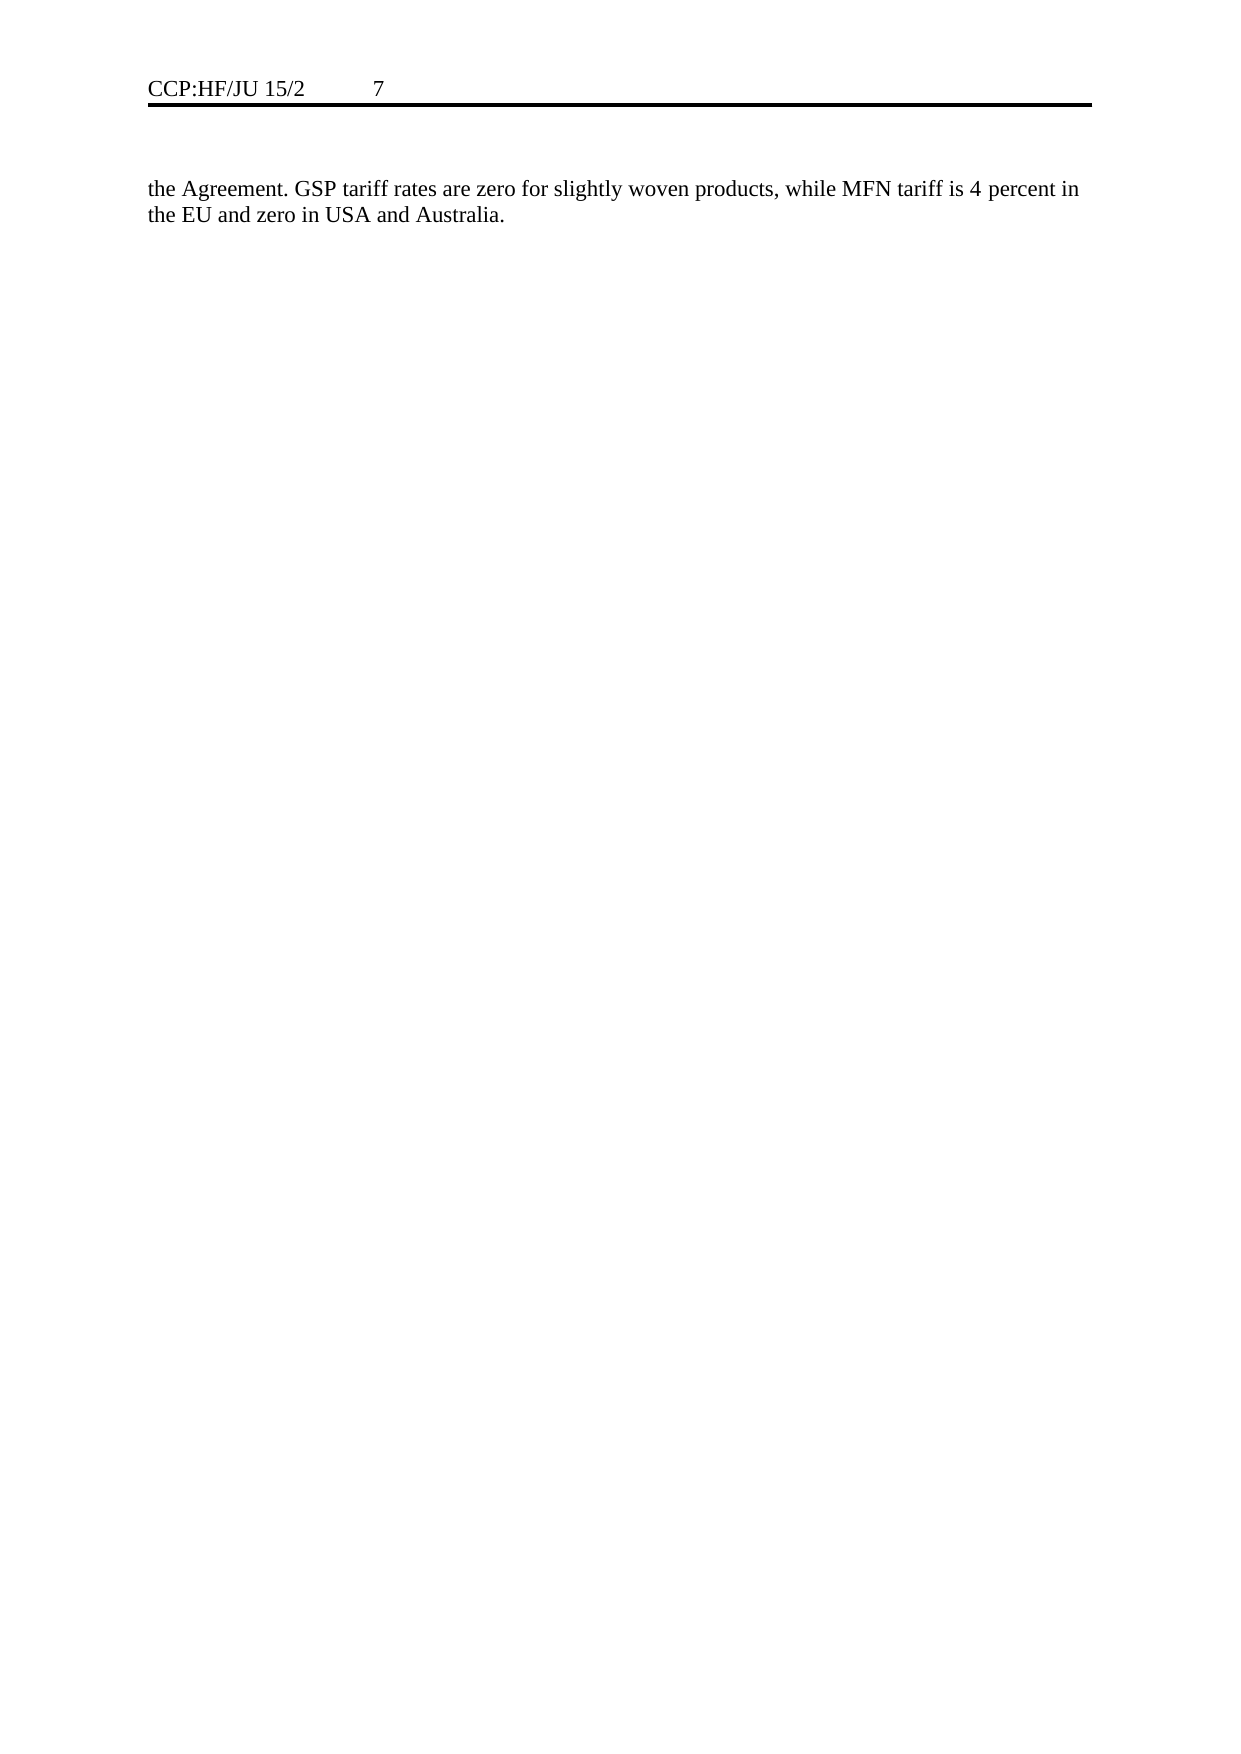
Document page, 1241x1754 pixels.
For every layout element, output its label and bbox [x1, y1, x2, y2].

text [148, 174, 1092, 227]
